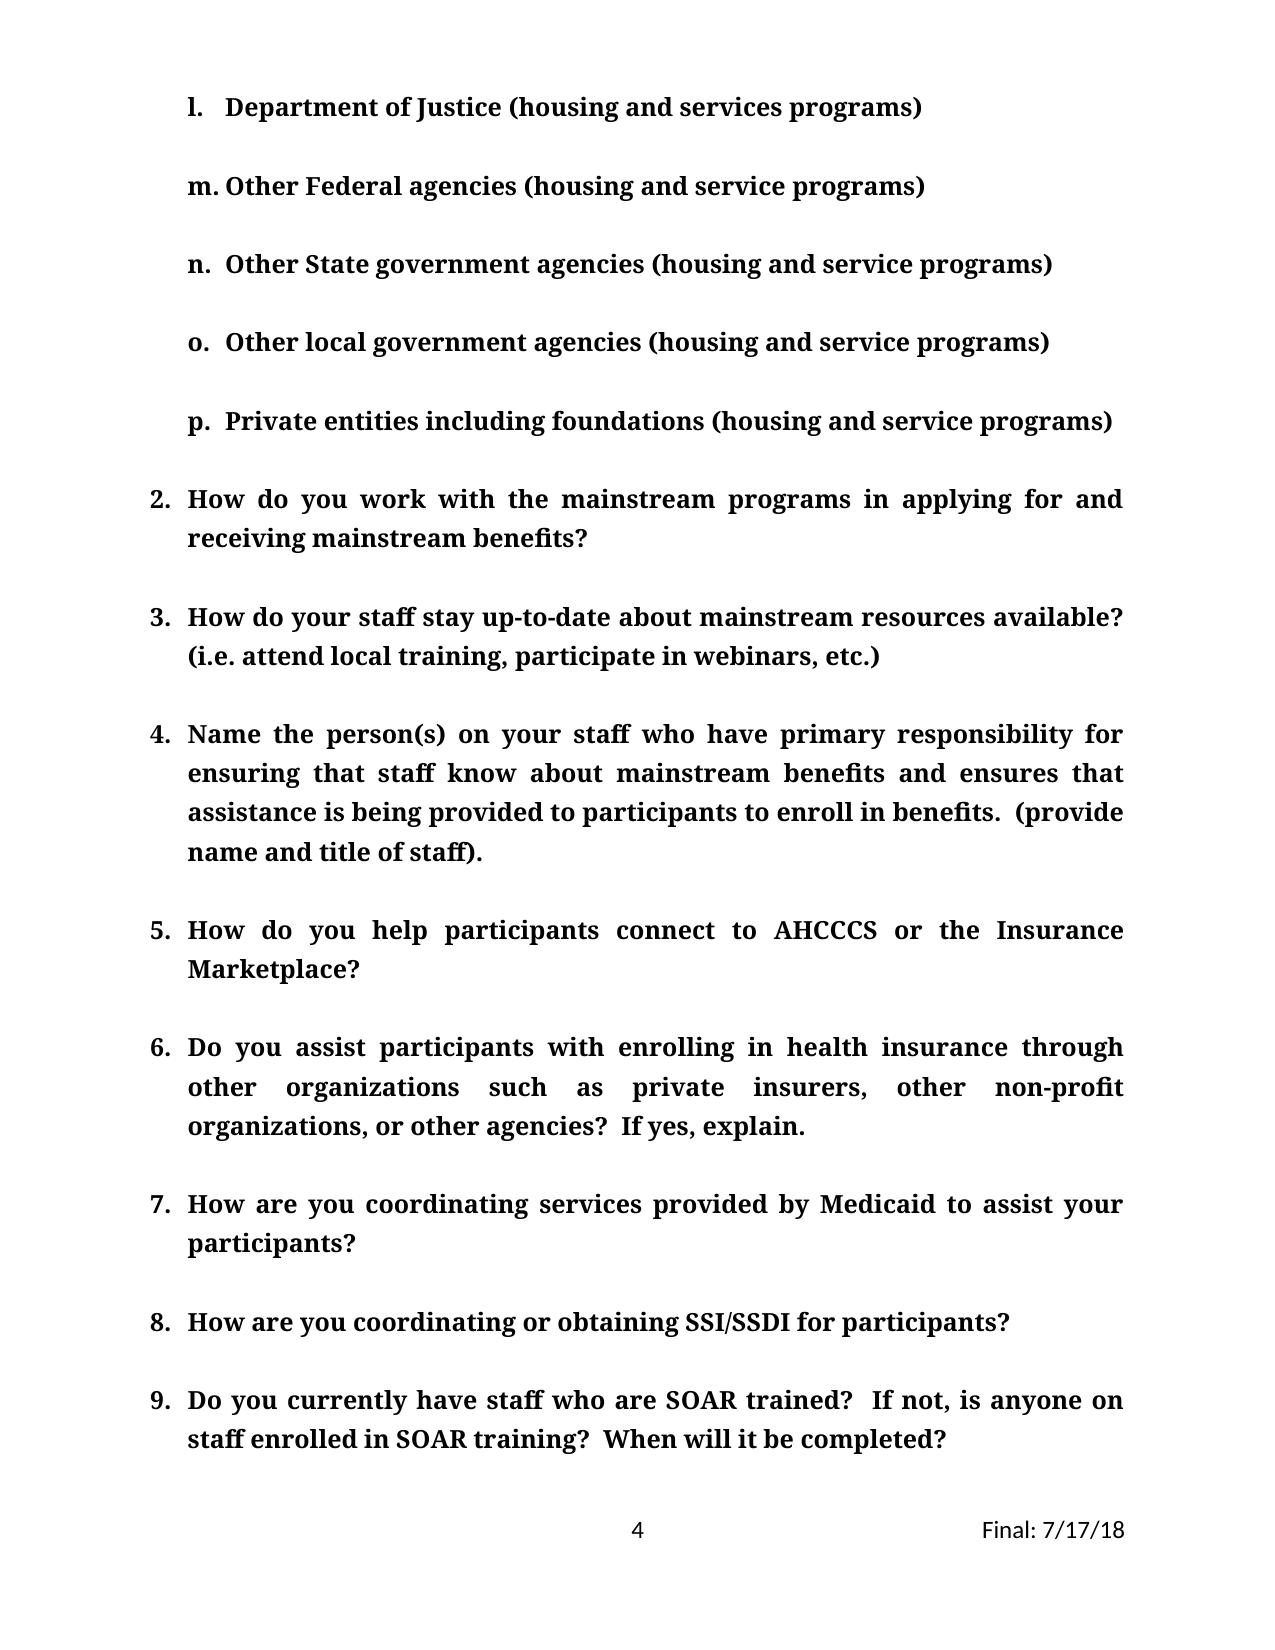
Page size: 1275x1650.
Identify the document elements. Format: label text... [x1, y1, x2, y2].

list How are you coordinating or obtaining SSI/SSDI for participants? [150, 1304, 1125, 1338]
list Name the person(s) on your staff who have primary responsibility for ensuring that staff know about mainstream benefits and ensures that assistance is being provided to participants to enroll in benefits. (provide name and title of staff). [150, 717, 1125, 868]
list How do you work with the mainstream programs in applying for and receiving mainstream benefits? [150, 482, 1125, 555]
list How are you coordinating services provided by Medicaid to assist your participants? [150, 1187, 1125, 1260]
list How do you help participants connect to AHCCCS or the Insurance Marketplace? [150, 912, 1125, 986]
list Other local government agencies (housing and service programs) [187, 325, 1125, 359]
list Do you assist participants with enrolling in health insurance through other organizations such as private insurers, other non-profit organizations, or other agencies? If yes, explain. [150, 1030, 1125, 1142]
list Private entities including foundations (housing and service programs) [187, 403, 1125, 437]
list Department of Justice (housing and services programs) [187, 90, 1125, 124]
list Other Federal agencies (housing and service programs) [187, 168, 1125, 202]
list Other State government agencies (housing and service programs) [187, 247, 1125, 281]
list Do you currently have staff who are SOAR trained? If not, is anyone on staff enrolled in SOAR training? When will it be completed? [150, 1382, 1125, 1456]
list How do your staff stay up-to-date about mainstream resources available? (i.e. attend local training, participate in webinars, etc.) [150, 599, 1125, 672]
